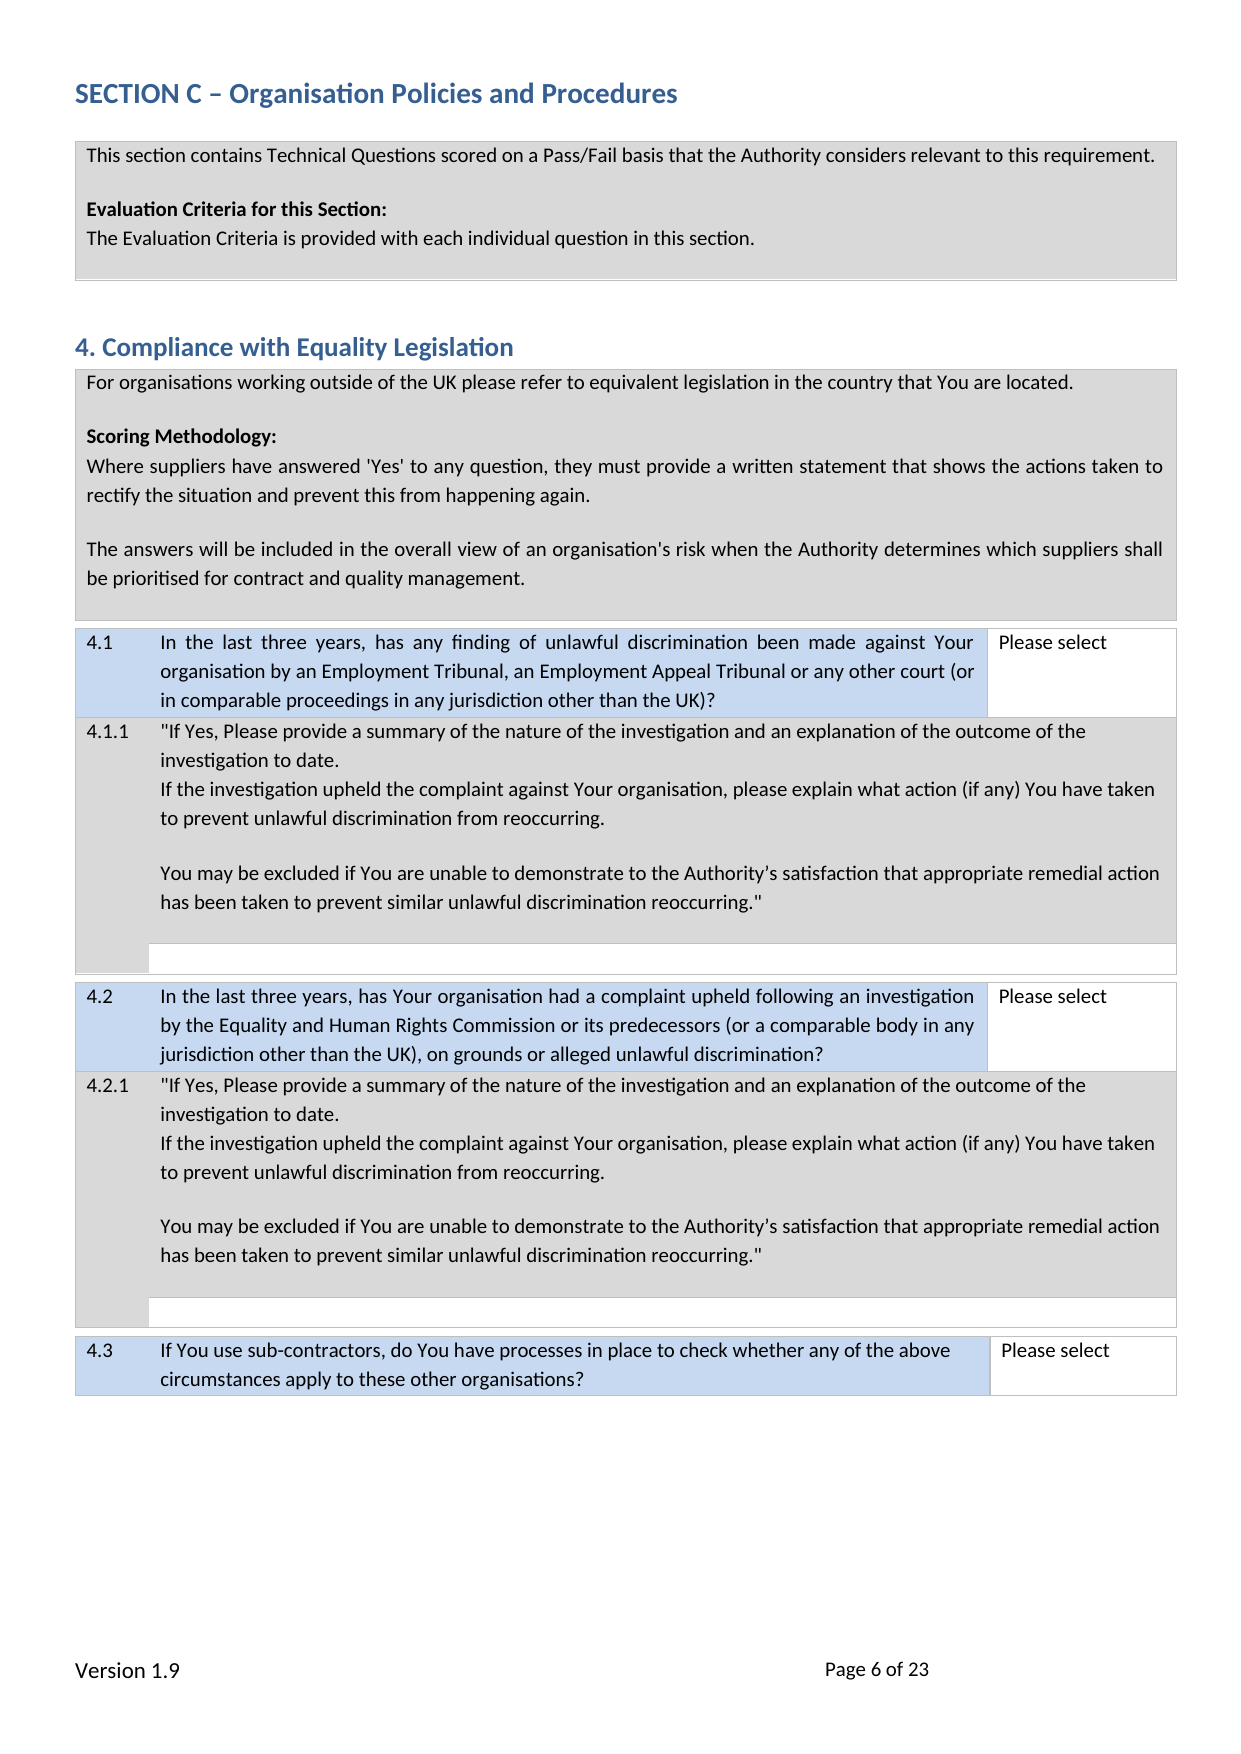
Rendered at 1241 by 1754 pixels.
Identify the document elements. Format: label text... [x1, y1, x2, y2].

table_cell "If Yes, Please provide a summary of the nature of the investigation and an explanation of the outcome of the investigation to date. If the investigation upheld the complaint against Your organisation, please explain what action (if any) You have taken to prevent unlawful discrimination from reoccurring. You may be excluded if You are unable to demonstrate to the Authority’s satisfaction that appropriate remedial action has been taken to prevent similar unlawful discrimination reoccurring." [149, 718, 1176, 943]
table_cell "If Yes, Please provide a summary of the nature of the investigation and an explanation of the outcome of the investigation to date. If the investigation upheld the complaint against Your organisation, please explain what action (if any) You have taken to prevent unlawful discrimination from reoccurring. You may be excluded if You are unable to demonstrate to the Authority’s satisfaction that appropriate remedial action has been taken to prevent similar unlawful discrimination reoccurring." [149, 1072, 1176, 1297]
table_header This section contains Technical Questions scored on a Pass/Fail basis that the Authority considers relevant to this requirement. Evaluation Criteria for this Section: The Evaluation Criteria is provided with each individual question in this section. [76, 142, 1176, 279]
table_header For organisations working outside of the UK please refer to equivalent legislation in the country that You are located. Scoring Methodology: Where suppliers have answered 'Yes' to any question, they must provide a written statement that shows the actions taken to rectify the situation and prevent this from happening again. The answers will be included in the overall view of an organisation's risk when the Authority determines which suppliers shall be prioritised for contract and quality management. [76, 370, 1176, 620]
table_header In the last three years, has any finding of unlawful discrimination been made against Your organisation by an Employment Tribunal, an Employment Appeal Tribunal or any other court (or in comparable proceedings in any jurisdiction other than the UK)? [149, 629, 987, 717]
table_header [988, 629, 1176, 717]
subtitle SECTION C – Organisation Policies and Procedures [75, 75, 1165, 111]
table_cell 4.2.1 [76, 1072, 149, 1327]
table_cell [149, 944, 1176, 973]
table_header In the last three years, has Your organisation had a complaint upheld following an investigation by the Equality and Human Rights Commission or its predecessors (or a comparable body in any jurisdiction other than the UK), on grounds or alleged unlawful discrimination? [149, 983, 987, 1071]
table_header 4.3 [76, 1337, 149, 1395]
table_header 4.2 [76, 983, 149, 1071]
table_header [988, 983, 1176, 1071]
table_cell [149, 1298, 1176, 1327]
table_header If You use sub-contractors, do You have processes in place to check whether any of the above circumstances apply to these other organisations? [149, 1337, 989, 1395]
subtitle 4. Compliance with Equality Legislation [75, 331, 1165, 364]
table_cell 4.1.1 [76, 718, 149, 973]
table_header [991, 1337, 1176, 1395]
table_header 4.1 [76, 629, 149, 717]
